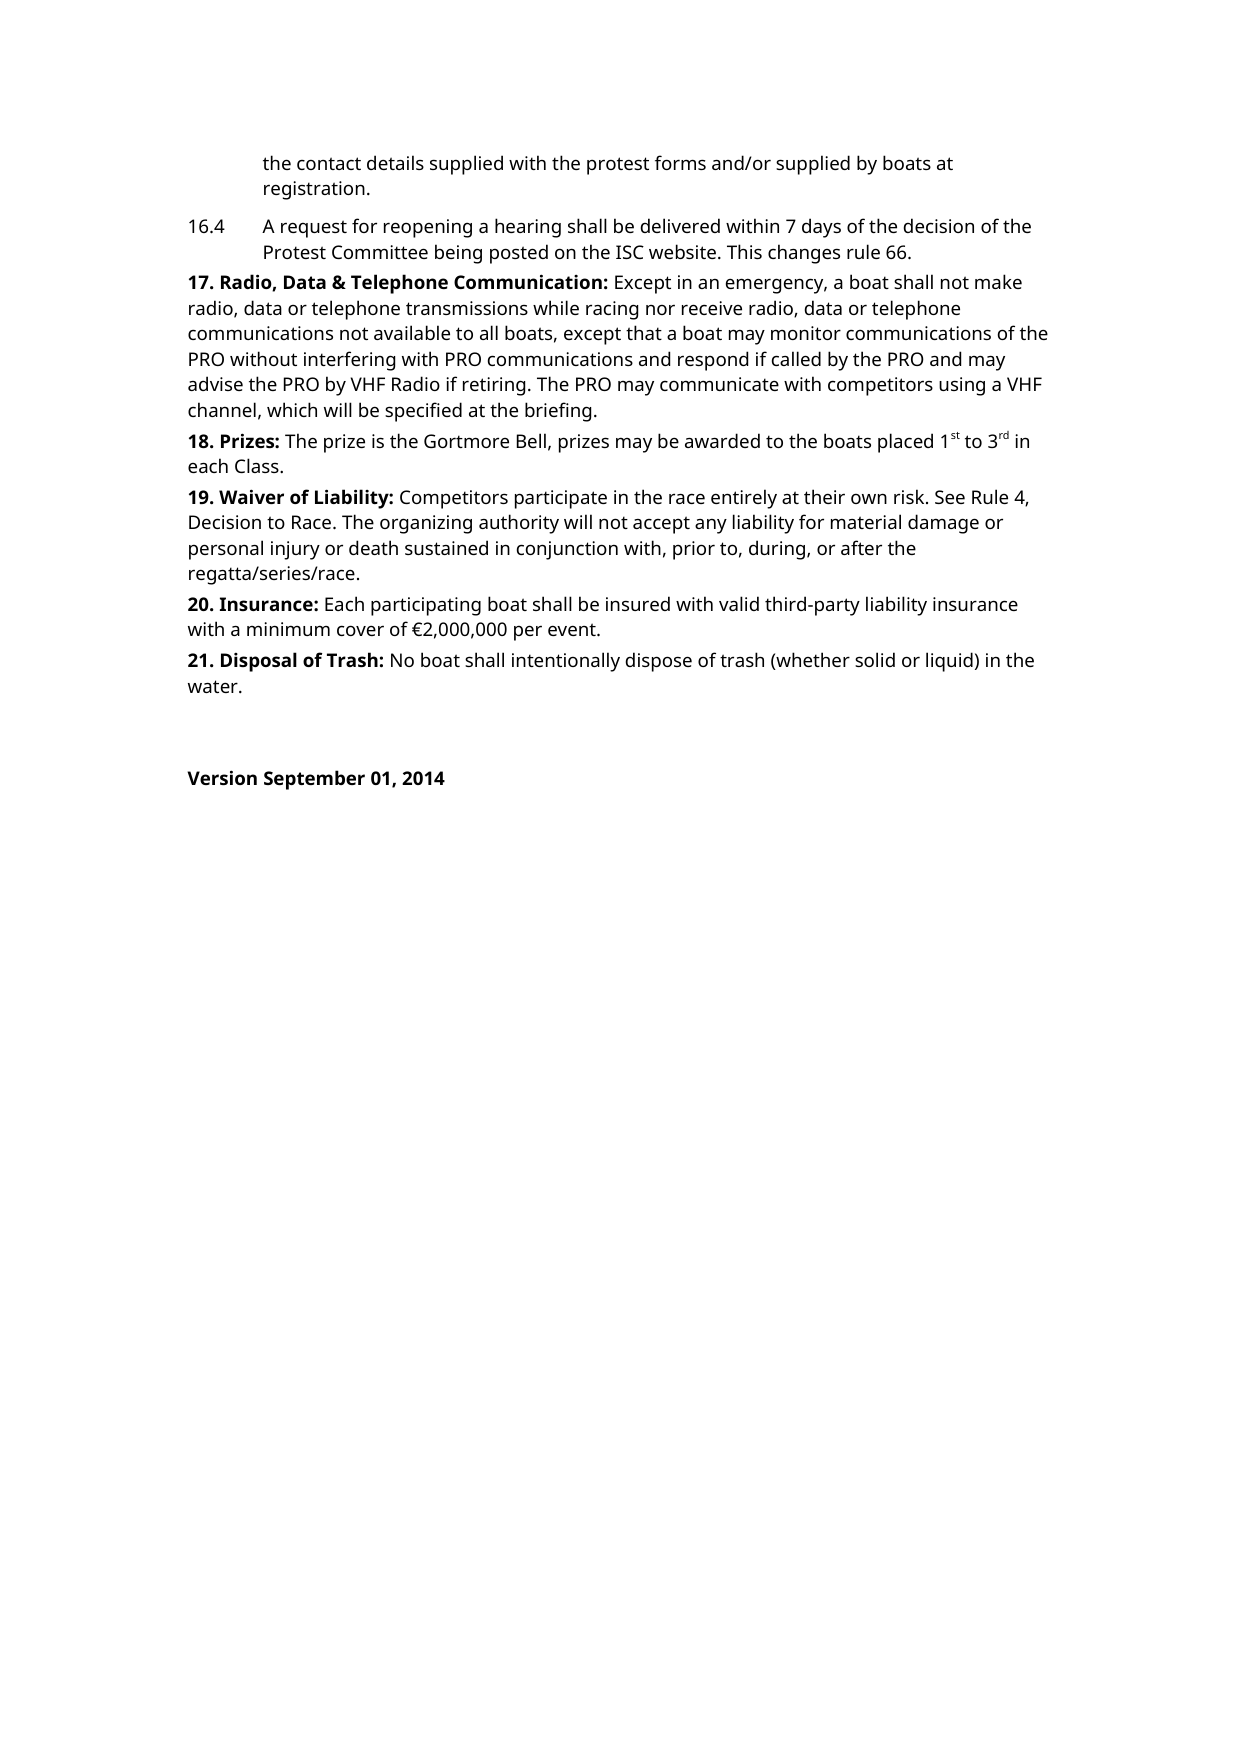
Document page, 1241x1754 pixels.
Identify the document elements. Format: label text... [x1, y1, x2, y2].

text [187, 150, 1053, 201]
text 19. Waiver of Liability: Competitors participate in the race entirely at their own risk. See Rule 4, Decision to Race. The organizing authority will not accept any liability for material damage or personal injury or death sustained in conjunction with, prior to, during, or after the regatta/series/race. [187, 484, 1053, 586]
text Version September 01, 2014 [187, 765, 1053, 790]
text 18. Prizes: The prize is the Gortmore Bell, prizes may be awarded to the boats placed 1st to 3rd in each Class. [187, 428, 1053, 479]
text 20. Insurance: Each participating boat shall be insured with valid third-party liability insurance with a minimum cover of €2,000,000 per event. [187, 591, 1053, 642]
text 16.4 A request for reopening a hearing shall be delivered within 7 days of the decision of the Protest Committee being posted on the ISC website. This changes rule 66. [187, 213, 1053, 264]
text 17. Radio, Data & Telephone Communication: Except in an emergency, a boat shall not make radio, data or telephone transmissions while racing nor receive radio, data or telephone communications not available to all boats, except that a boat may monitor communications of the PRO without interfering with PRO communications and respond if called by the PRO and may advise the PRO by VHF Radio if retiring. The PRO may communicate with competitors using a VHF channel, which will be specified at the briefing. [187, 270, 1053, 423]
text 21. Disposal of Trash: No boat shall intentionally dispose of trash (whether solid or liquid) in the water. [187, 647, 1053, 698]
